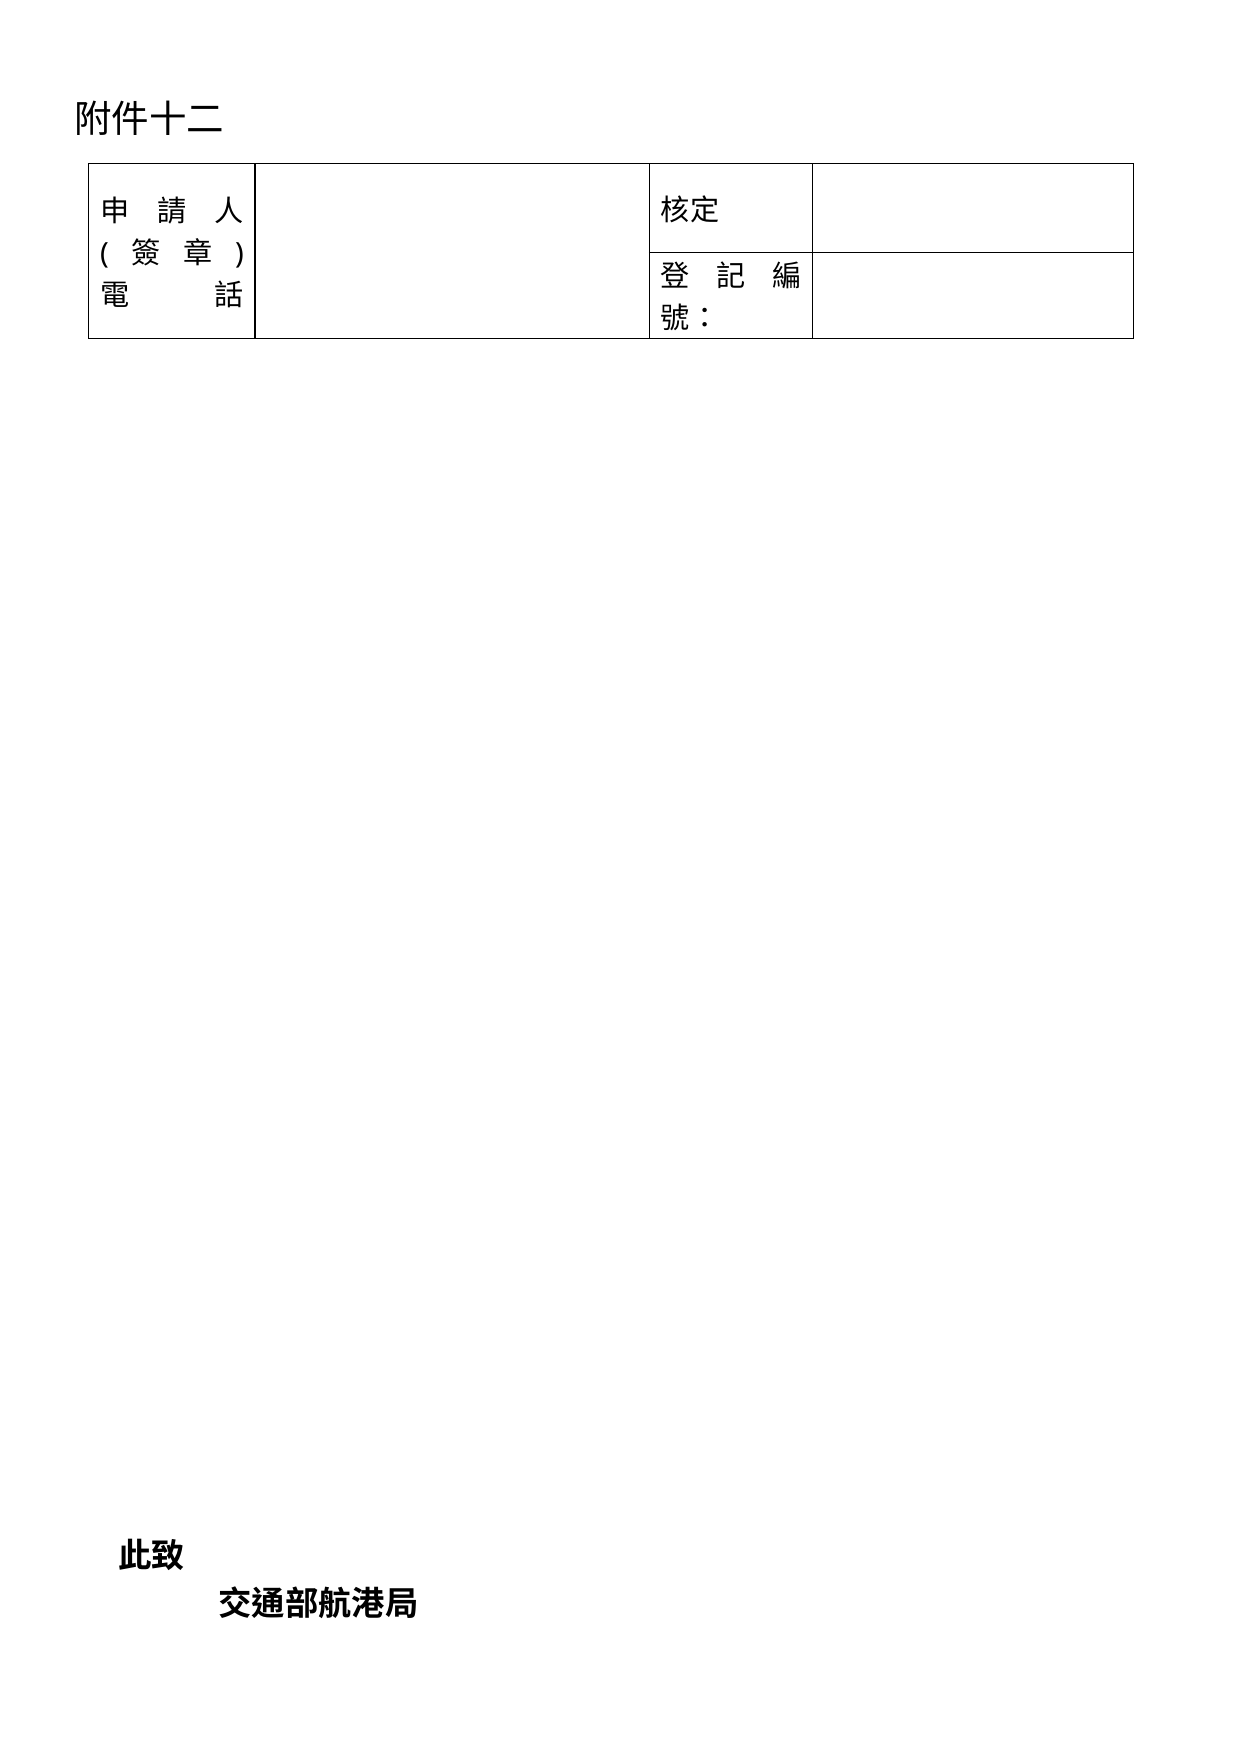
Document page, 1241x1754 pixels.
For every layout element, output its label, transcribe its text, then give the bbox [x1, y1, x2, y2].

table_cell [813, 164, 1133, 252]
table_cell 申請人 (簽章) 電話 [89, 164, 254, 337]
table_cell 登記編號： [650, 253, 812, 337]
table_cell [813, 253, 1133, 337]
table_cell [256, 164, 649, 337]
table_cell 核定 [650, 164, 812, 252]
